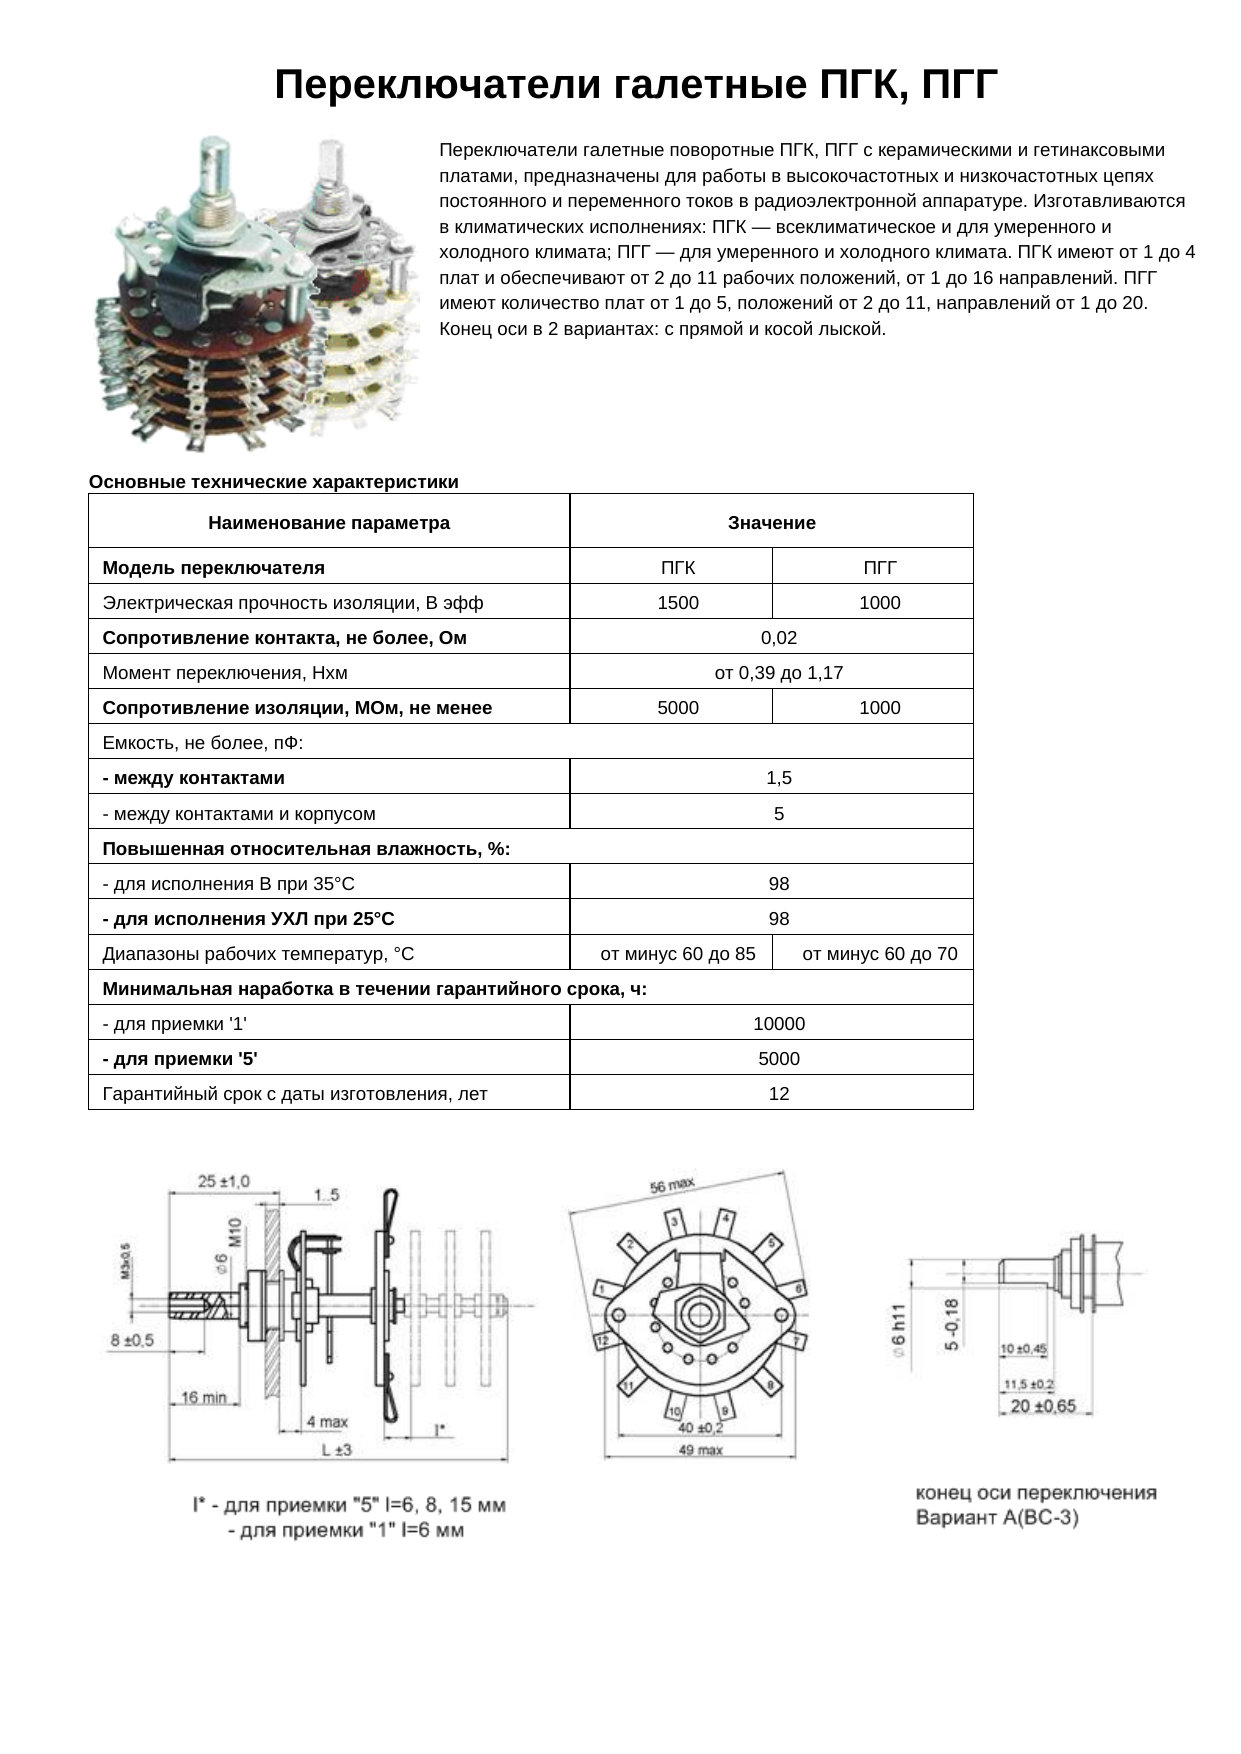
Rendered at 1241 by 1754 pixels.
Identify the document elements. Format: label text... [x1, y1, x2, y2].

table_cell Электрическая прочность изоляции, В эфф [89, 584, 569, 617]
text Переключатели галетные ПГК, ПГГ [89, 59, 1196, 135]
table_cell от минус 60 до 70 [773, 935, 973, 968]
table_cell 1000 [773, 689, 973, 723]
table_cell от 0,39 до 1,17 [571, 654, 973, 688]
table_cell 5000 [571, 1040, 973, 1074]
table_header Наименование параметра [89, 494, 569, 547]
table_cell Емкость, не более, пФ: [89, 724, 973, 758]
picture [88, 1159, 1180, 1556]
table_cell Минимальная наработка в течении гарантийного срока, ч: [89, 970, 973, 1004]
table_cell 5 [571, 794, 973, 828]
table_cell 12 [571, 1075, 973, 1109]
table_cell Диапазоны рабочих температур, °С [89, 935, 569, 968]
table_cell - для приемки '5' [89, 1040, 569, 1074]
table_cell Повышенная относительная влажность, %: [89, 829, 973, 863]
table_cell Сопротивление изоляции, МОм, не менее [89, 689, 569, 723]
table_cell - между контактами [89, 759, 569, 793]
table_cell ПГК [571, 548, 772, 582]
table_cell - для исполнения В при 35°С [89, 864, 569, 898]
table_cell Момент переключения, Нхм [89, 654, 569, 688]
table_cell 10000 [571, 1005, 973, 1039]
table_cell Гарантийный срок с даты изготовления, лет [89, 1075, 569, 1109]
table_cell Модель переключателя [89, 548, 569, 582]
table_cell 0,02 [571, 619, 973, 653]
table_cell 98 [571, 899, 973, 933]
table_cell ПГГ [773, 548, 973, 582]
table_cell 1500 [571, 584, 772, 617]
text Основные технические характеристики [89, 467, 1196, 492]
table_cell 5000 [571, 689, 772, 723]
table_header Значение [571, 494, 973, 547]
table_cell 1,5 [571, 759, 973, 793]
table_cell 1000 [773, 584, 973, 617]
table_cell от минус 60 до 85 [571, 935, 772, 968]
text Переключатели галетные поворотные ПГК, ПГГ с керамическими и гетинаксовыми платами, предназначены для работы в высокочастотных и низкочастотных цепях постоянного и переменного токов в радиоэлектронной аппаратуре. Изготавливаются в климатических исполнениях: ПГК — всеклиматическое и для умеренного и холодного климата; ПГГ — для умеренного и холодного климата. ПГК имеют от 1 до 4 плат и обеспечивают от 2 до 11 рабочих положений, от 1 до 16 направлений. ПГГ имеют количество плат от 1 до 5, положений от 2 до 11, направлений от 1 до 20. Конец оси в 2 вариантах: с прямой и косой лыской. [421, 135, 1196, 339]
picture [92, 135, 421, 460]
table_cell Сопротивление контакта, не более, Ом [89, 619, 569, 653]
table_cell - для приемки '1' [89, 1005, 569, 1039]
table_cell 98 [571, 864, 973, 898]
table_cell - между контактами и корпусом [89, 794, 569, 828]
table_cell - для исполнения УХЛ при 25°С [89, 899, 569, 933]
